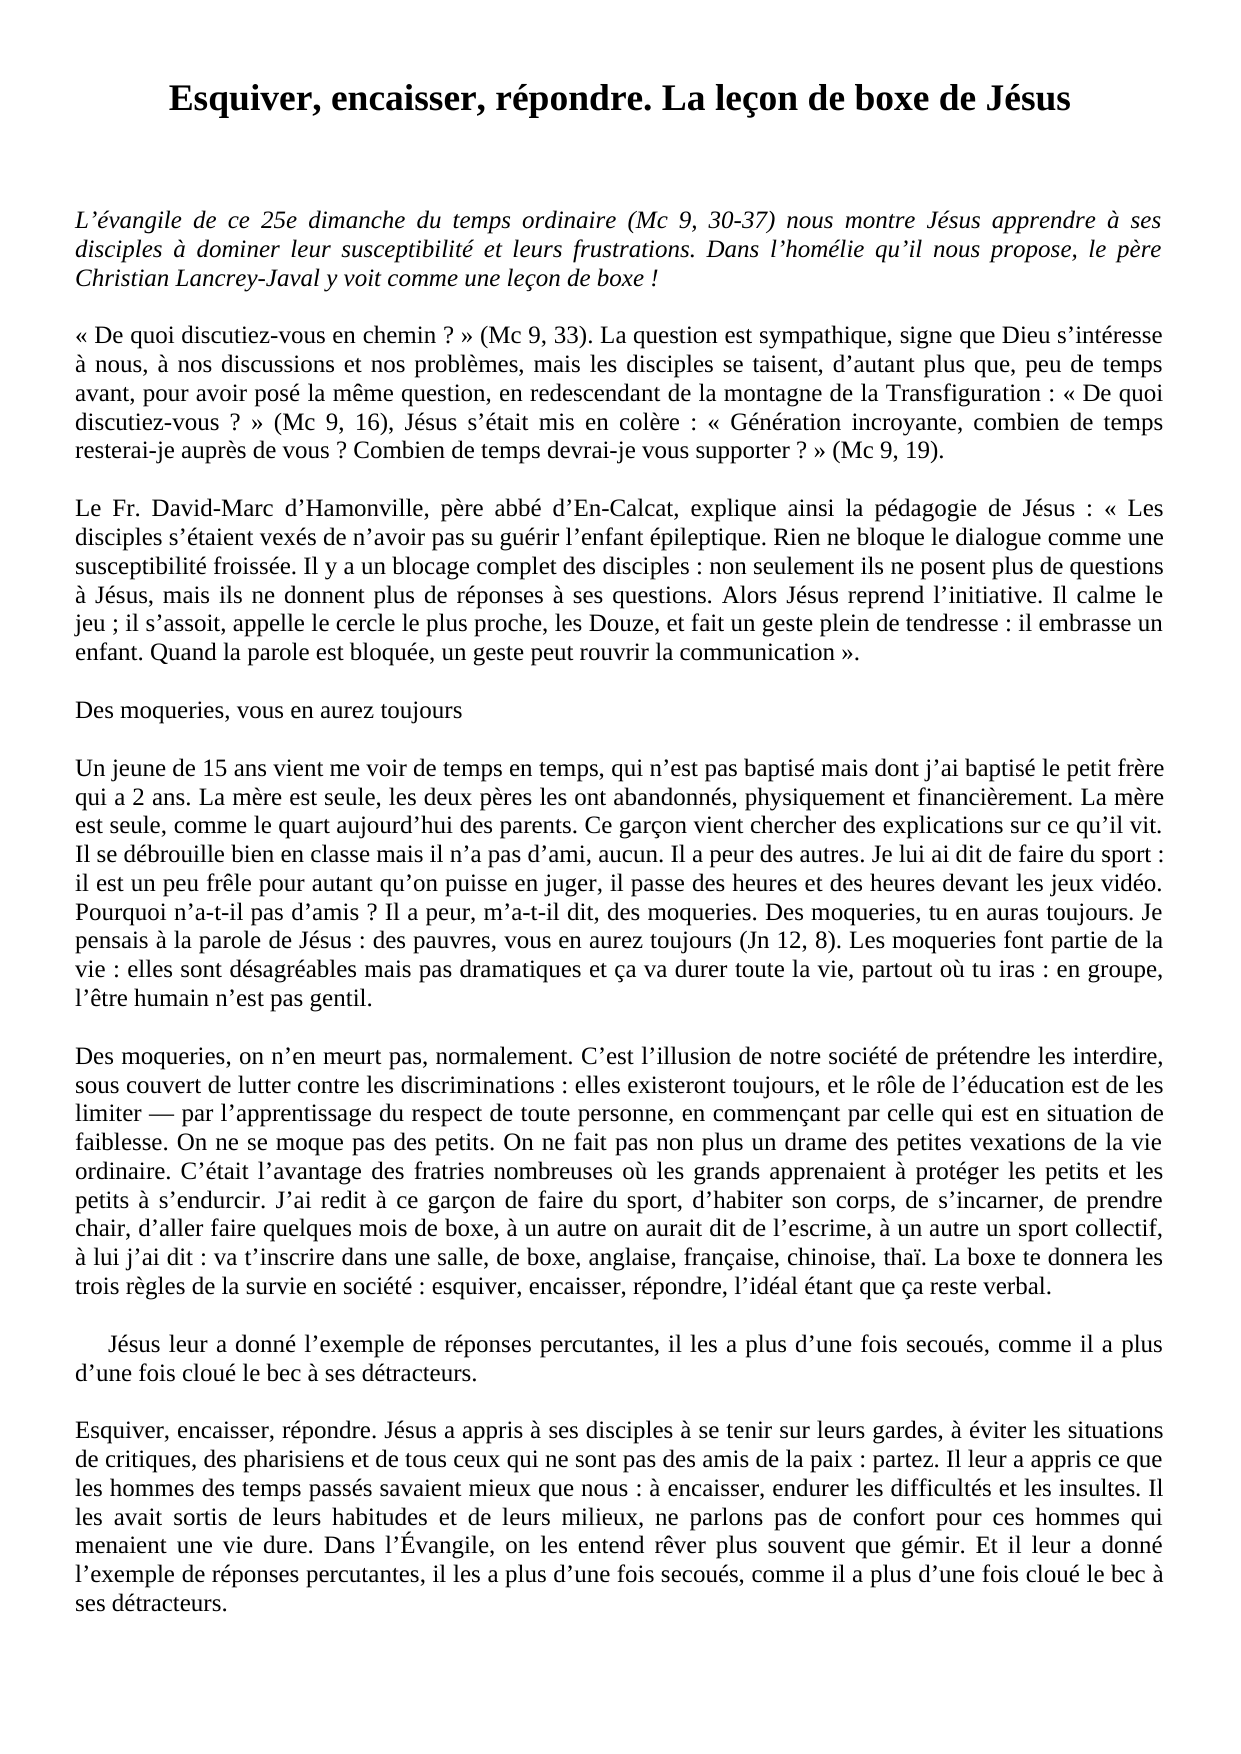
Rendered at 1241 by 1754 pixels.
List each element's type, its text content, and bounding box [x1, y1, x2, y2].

text Esquiver, encaisser, répondre. Jésus a appris à ses disciples à se tenir sur leurs gardes, à éviter les situations de critiques, des pharisiens et de tous ceux qui ne sont pas des amis de la paix : partez. Il leur a appris ce que les hommes des temps passés savaient mieux que nous : à encaisser, endurer les difficultés et les insultes. Il les avait sortis de leurs habitudes et de leurs milieux, ne parlons pas de confort pour ces hommes qui menaient une vie dure. Dans l’Évangile, on les entend rêver plus souvent que gémir. Et il leur a donné l’exemple de réponses percutantes, il les a plus d’une fois secoués, comme il a plus d’une fois cloué le bec à ses détracteurs. [75, 1416, 1165, 1617]
text Des moqueries, vous en aurez toujours [75, 695, 1165, 724]
text Un jeune de 15 ans vient me voir de temps en temps, qui n’est pas baptisé mais dont j’ai baptisé le petit frère qui a 2 ans. La mère est seule, les deux pères les ont abandonnés, physiquement et financièrement. La mère est seule, comme le quart aujourd’hui des parents. Ce garçon vient chercher des explications sur ce qu’il vit. Il se débrouille bien en classe mais il n’a pas d’ami, aucun. Il a peur des autres. Je lui ai dit de faire du sport : il est un peu frêle pour autant qu’on puisse en juger, il passe des heures et des heures devant les jeux vidéo. Pourquoi n’a-t-il pas d’amis ? Il a peur, m’a-t-il dit, des moqueries. Des moqueries, tu en auras toujours. Je pensais à la parole de Jésus : des pauvres, vous en aurez toujours (Jn 12, 8). Les moqueries font partie de la vie : elles sont désagréables mais pas dramatiques et ça va durer toute la vie, partout où tu iras : en groupe, l’être humain n’est pas gentil. [75, 753, 1165, 1012]
text Jésus leur a donné l’exemple de réponses percutantes, il les a plus d’une fois secoués, comme il a plus d’une fois cloué le bec à ses détracteurs. [75, 1329, 1165, 1386]
text Des moqueries, on n’en meurt pas, normalement. C’est l’illusion de notre société de prétendre les interdire, sous couvert de lutter contre les discriminations : elles existeront toujours, et le rôle de l’éducation est de les limiter — par l’apprentissage du respect de toute personne, en commençant par celle qui est en situation de faiblesse. On ne se moque pas des petits. On ne fait pas non plus un drame des petites vexations de la vie ordinaire. C’était l’avantage des fratries nombreuses où les grands apprenaient à protéger les petits et les petits à s’endurcir. J’ai redit à ce garçon de faire du sport, d’habiter son corps, de s’incarner, de prendre chair, d’aller faire quelques mois de boxe, à un autre on aurait dit de l’escrime, à un autre un sport collectif, à lui j’ai dit : va t’inscrire dans une salle, de boxe, anglaise, française, chinoise, thaï. La boxe te donnera les trois règles de la survie en société : esquiver, encaisser, répondre, l’idéal étant que ça reste verbal. [75, 1041, 1165, 1300]
text Esquiver, encaisser, répondre. La leçon de boxe de Jésus [75, 75, 1165, 118]
text L’évangile de ce 25e dimanche du temps ordinaire (Mc 9, 30-37) nous montre Jésus apprendre à ses disciples à dominer leur susceptibilité et leurs frustrations. Dans l’homélie qu’il nous propose, le père Christian Lancrey-Javal y voit comme une leçon de boxe ! [75, 205, 1165, 291]
text « De quoi discutiez-vous en chemin ? » (Mc 9, 33). La question est sympathique, signe que Dieu s’intéresse à nous, à nos discussions et nos problèmes, mais les disciples se taisent, d’autant plus que, peu de temps avant, pour avoir posé la même question, en redescendant de la montagne de la Transfiguration : « De quoi discutiez-vous ? » (Mc 9, 16), Jésus s’était mis en colère : « Génération incroyante, combien de temps resterai-je auprès de vous ? Combien de temps devrai-je vous supporter ? » (Mc 9, 19). [75, 321, 1165, 464]
text Le Fr. David-Marc d’Hamonville, père abbé d’En-Calcat, explique ainsi la pédagogie de Jésus : « Les disciples s’étaient vexés de n’avoir pas su guérir l’enfant épileptique. Rien ne bloque le dialogue comme une susceptibilité froissée. Il y a un blocage complet des disciples : non seulement ils ne posent plus de questions à Jésus, mais ils ne donnent plus de réponses à ses questions. Alors Jésus reprend l’initiative. Il calme le jeu ; il s’assoit, appelle le cercle le plus proche, les Douze, et fait un geste plein de tendresse : il embrasse un enfant. Quand la parole est bloquée, un geste peut rouvrir la communication ». [75, 493, 1165, 666]
